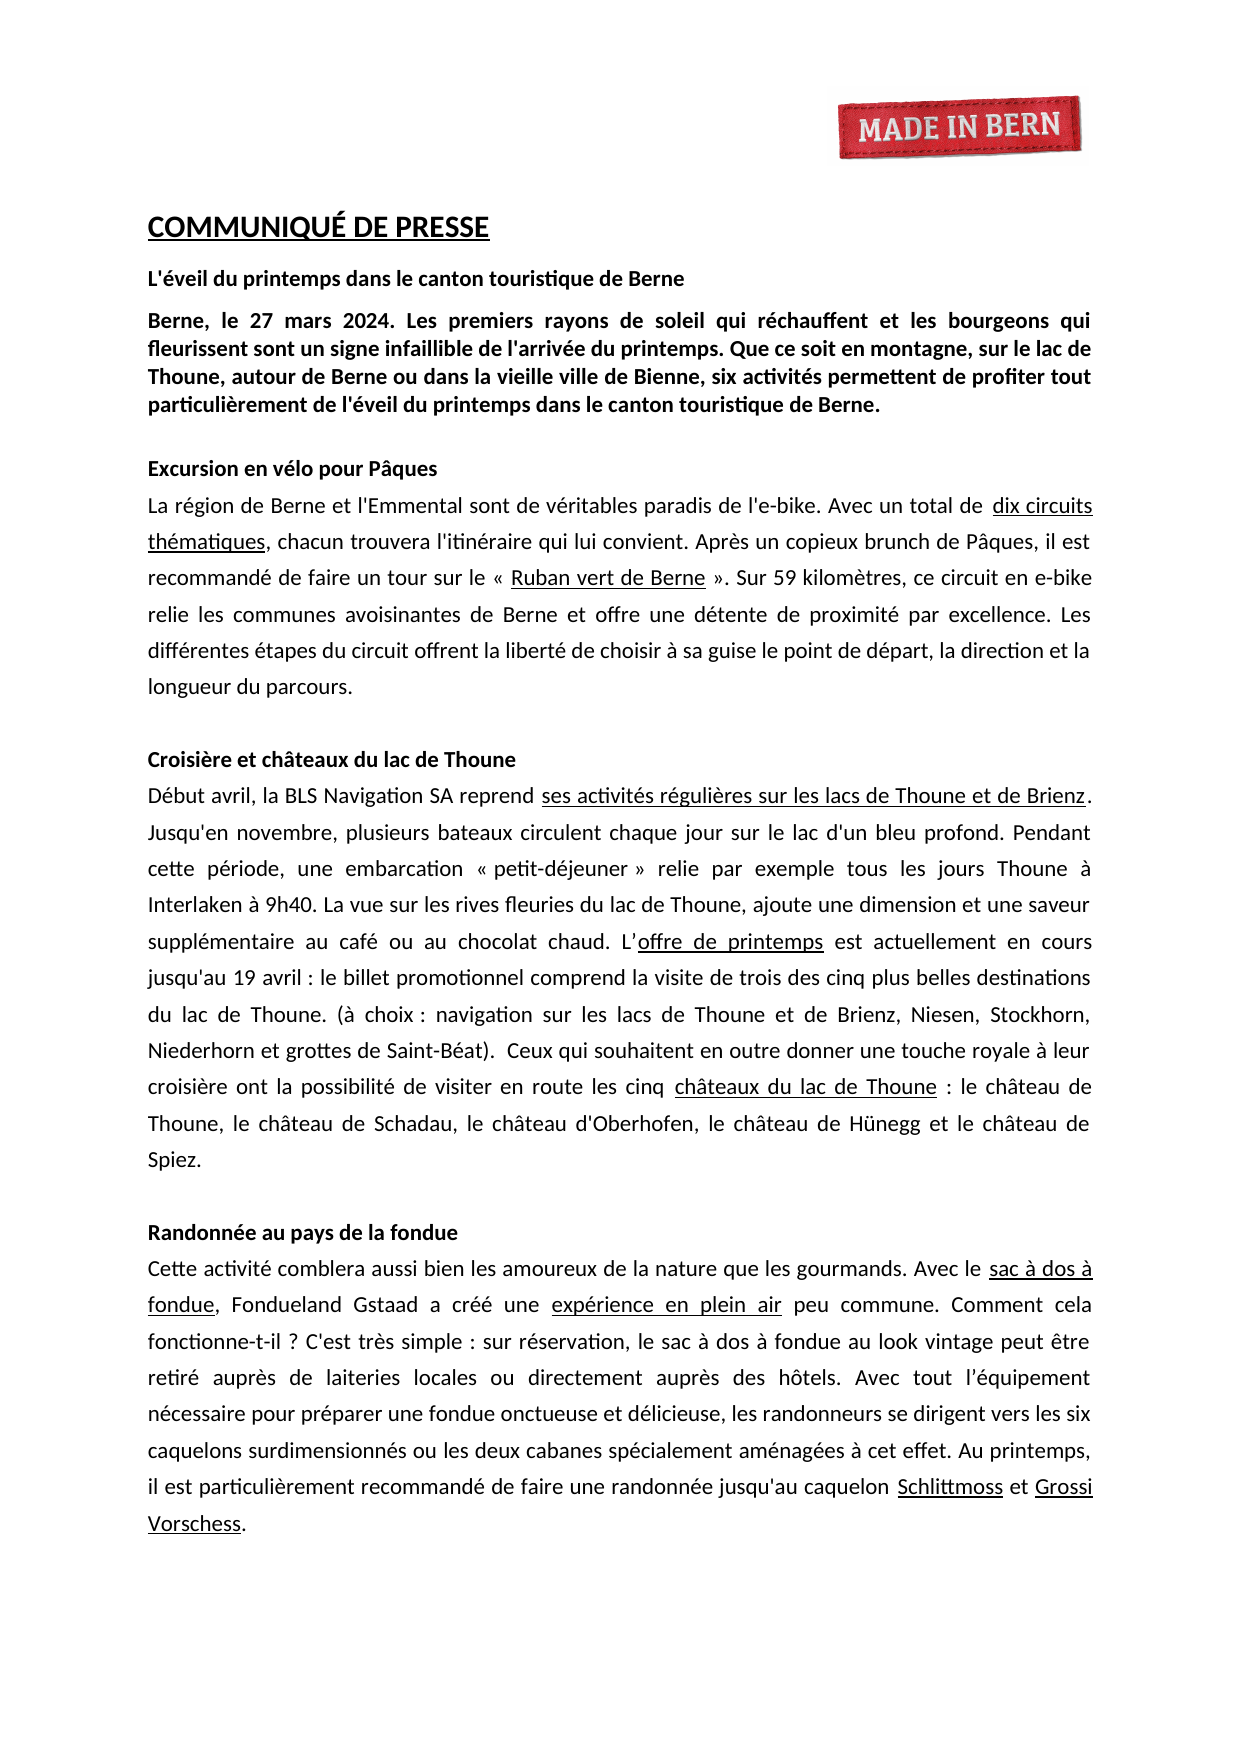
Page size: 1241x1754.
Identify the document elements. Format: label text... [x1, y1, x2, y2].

picture [826, 86, 1089, 166]
text Début avril, la BLS Navigation SA reprend ses activités régulières sur les lacs de Thoune et de Brienz. Jusqu'en novembre, plusieurs bateaux circulent chaque jour sur le lac d'un bleu profond. Pendant cette période, une embarcation « petit-déjeuner » relie par exemple tous les jours Thoune à Interlaken à 9h40. La vue sur les rives fleuries du lac de Thoune, ajoute une dimension et une saveur supplémentaire au café ou au chocolat chaud. L’offre de printemps est actuellement en cours jusqu'au 19 avril : le billet promotionnel comprend la visite de trois des cinq plus belles destinations du lac de Thoune. (à choix : navigation sur les lacs de Thoune et de Brienz, Niesen, Stockhorn, Niederhorn et grottes de Saint-Béat). Ceux qui souhaitent en outre donner une touche royale à leur croisière ont la possibilité de visiter en route les cinq châteaux du lac de Thoune : le château de Thoune, le château de Schadau, le château d'Oberhofen, le château de Hünegg et le château de Spiez. [148, 782, 1092, 1173]
text Excursion en vélo pour Pâques [148, 454, 1092, 482]
text COMMUNIQUÉ DE PRESSE [148, 207, 1092, 245]
text La région de Berne et l'Emmental sont de véritables paradis de l'e-bike. Avec un total de dix circuits thématiques, chacun trouvera l'itinéraire qui lui convient. Après un copieux brunch de Pâques, il est recommandé de faire un tour sur le « Ruban vert de Berne ». Sur 59 kilomètres, ce circuit en e-bike relie les communes avoisinantes de Berne et offre une détente de proximité par excellence. Les différentes étapes du circuit offrent la liberté de choisir à sa guise le point de départ, la direction et la longueur du parcours. [148, 491, 1092, 701]
text Berne, le 27 mars 2024. Les premiers rayons de soleil qui réchauffent et les bourgeons qui fleurissent sont un signe infaillible de l'arrivée du printemps. Que ce soit en montagne, sur le lac de Thoune, autour de Berne ou dans la vieille ville de Bienne, six activités permettent de profiter tout particulièrement de l'éveil du printemps dans le canton touristique de Berne. [148, 306, 1092, 418]
text Croisière et châteaux du lac de Thoune [148, 745, 1092, 773]
text L'éveil du printemps dans le canton touristique de Berne [148, 264, 1092, 292]
text Randonnée au pays de la fondue [148, 1218, 1092, 1246]
text Cette activité comblera aussi bien les amoureux de la nature que les gourmands. Avec le sac à dos à fondue, Fondueland Gstaad a créé une expérience en plein air peu commune. Comment cela fonctionne-t-il ? C'est très simple : sur réservation, le sac à dos à fondue au look vintage peut être retiré auprès de laiteries locales ou directement auprès des hôtels. Avec tout l’équipement nécessaire pour préparer une fondue onctueuse et délicieuse, les randonneurs se dirigent vers les six caquelons surdimensionnés ou les deux cabanes spécialement aménagées à cet effet. Au printemps, il est particulièrement recommandé de faire une randonnée jusqu'au caquelon Schlittmoss et Grossi Vorschess. [148, 1254, 1092, 1537]
